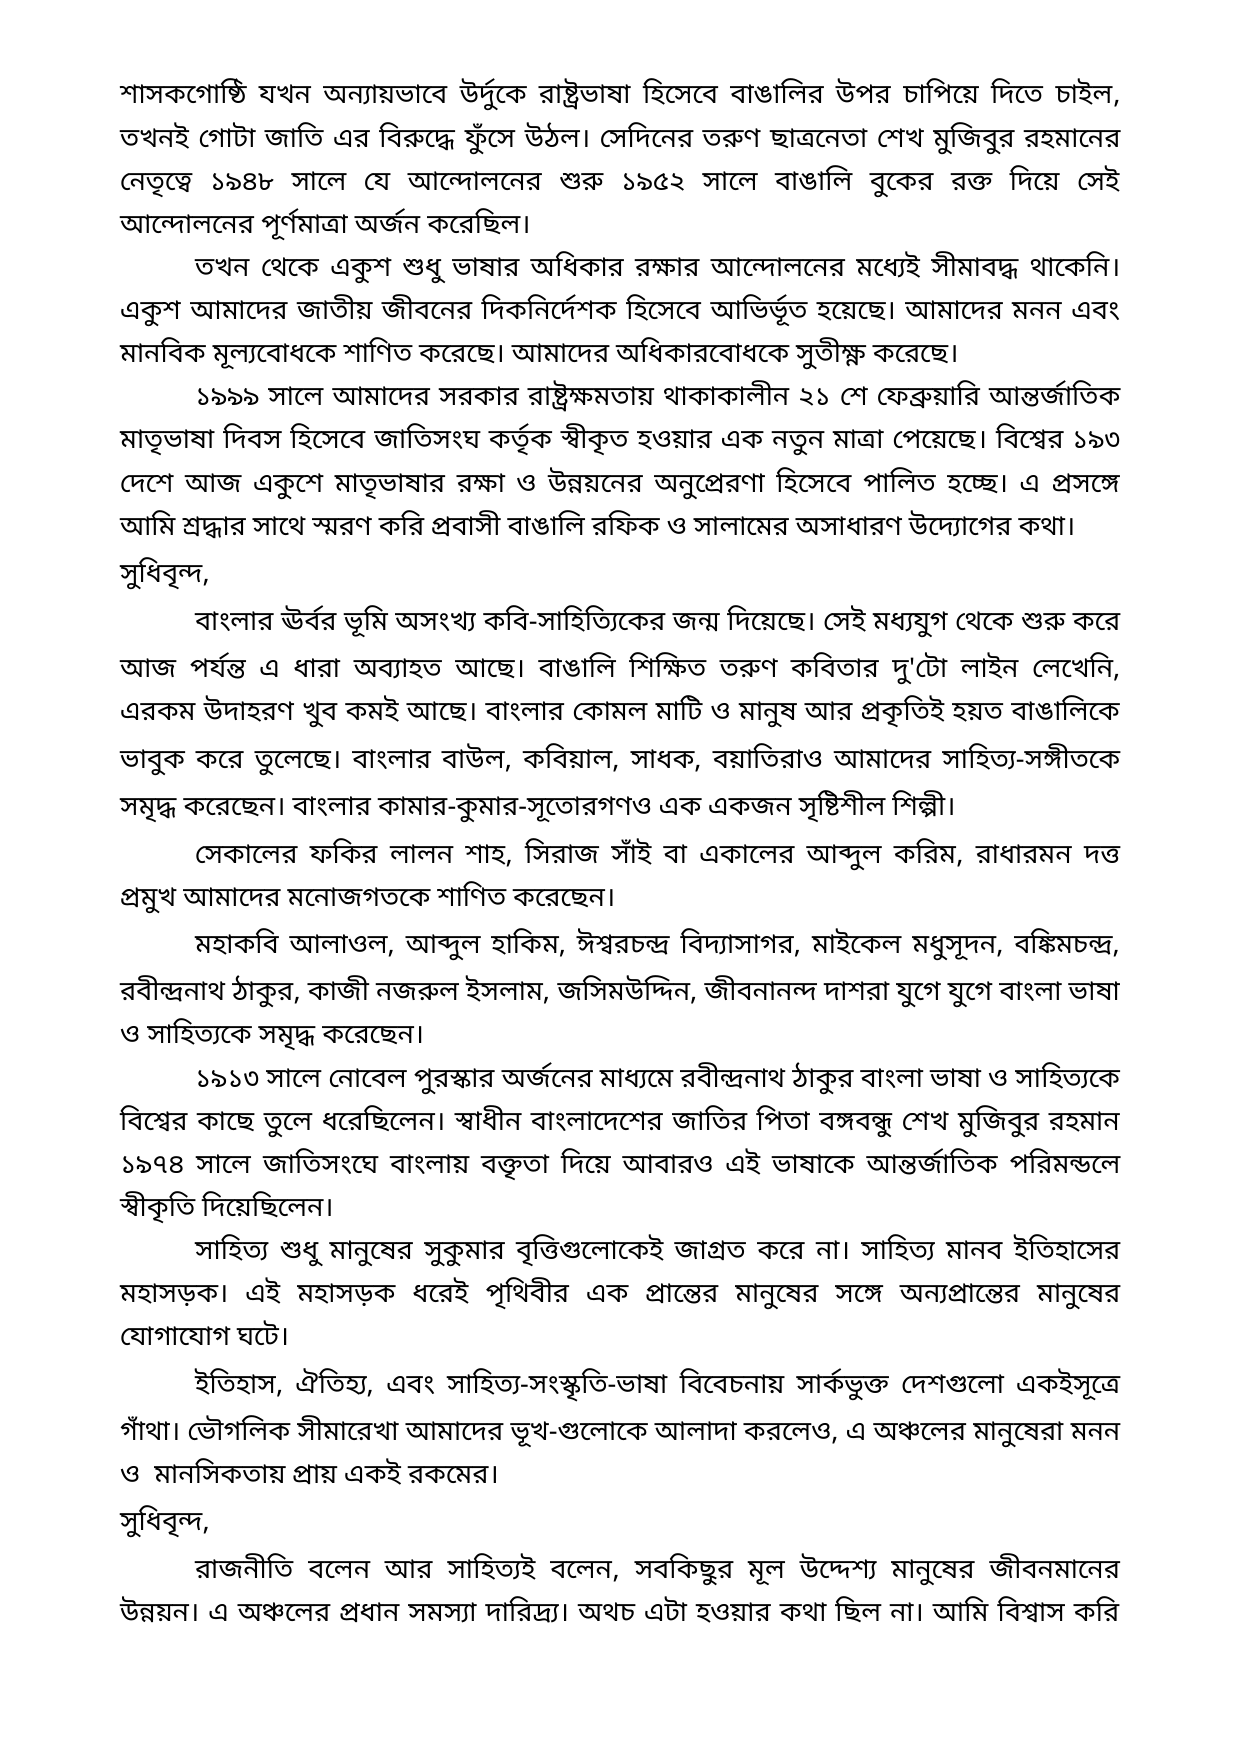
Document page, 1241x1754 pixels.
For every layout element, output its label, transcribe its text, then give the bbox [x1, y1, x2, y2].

text ইতিহাস, ঐতিহ্য, এবং সাহিত্য-সংস্কৃতি-ভাষা বিবেচনায় সার্কভুক্ত দেশগুলো একইসূত্রে গাঁথা। ভৌগলিক সীমারেখা আমাদের ভূখ-গুলোকে আলাদা করলেও, এ অঞ্চলের মানুষেরা মনন ও মানসিকতায় প্রায় একই রকমের। [120, 1364, 1120, 1494]
text সাহিত্য শুধু মানুষের সুকুমার বৃত্তিগুলোকেই জাগ্রত করে না। সাহিত্য মানব ইতিহাসের মহাসড়ক। এই মহাসড়ক ধরেই পৃথিবীর এক প্রান্তের মানুষের সঙ্গে অন্যপ্রান্তের মানুষের যোগাযোগ ঘটে। [120, 1235, 1120, 1357]
text সুধিবৃন্দ, [120, 553, 1120, 593]
text ১৯১৩ সালে নোবেল পুরস্কার অর্জনের মাধ্যমে রবীন্দ্রনাথ ঠাকুর বাংলা ভাষা ও সাহিত্যকে বিশ্বের কাছে তুলে ধরেছিলেন। স্বাধীন বাংলাদেশের জাতির পিতা বঙ্গবন্ধু শেখ মুজিবুর রহমান ১৯৭৪ সালে জাতিসংঘে বাংলায় বক্তৃতা দিয়ে আবারও এই ভাষাকে আন্তর্জাতিক পরিমন্ডলে স্বীকৃতি দিয়েছিলেন। [120, 1062, 1120, 1227]
text মহাকবি আলাওল, আব্দুল হাকিম, ঈশ্বরচন্দ্র বিদ্যাসাগর, মাইকেল মধুসূদন, বঙ্কিমচন্দ্র, রবীন্দ্রনাথ ঠাকুর, কাজী নজরুল ইসলাম, জসিমউদ্দিন, জীবনানন্দ দাশরা যুগে যুগে বাংলা ভাষা ও সাহিত্যকে সমৃদ্ধ করেছেন। [120, 924, 1120, 1055]
text বাংলার ঊর্বর ভূমি অসংখ্য কবি-সাহিত্যিকের জন্ম দিয়েছে। সেই মধ্যযুগ থেকে শুরু করে আজ পর্যন্ত এ ধারা অব্যাহত আছে। বাঙালি শিক্ষিত তরুণ কবিতার দু'টো লাইন লেখেনি, এরকম উদাহরণ খুব কমই আছে। বাংলার কোমল মাটি ও মানুষ আর প্রকৃতিই হয়ত বাঙালিকে ভাবুক করে তুলেছে। বাংলার বাউল, কবিয়াল, সাধক, বয়াতিরাও আমাদের সাহিত্য-সঙ্গীতকে সমৃদ্ধ করেছেন। বাংলার কামার-কুমার-সূতোরগণও এক একজন সৃষ্টিশীল শিল্পী। [120, 601, 1120, 826]
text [120, 1549, 1120, 1633]
text ১৯৯৯ সালে আমাদের সরকার রাষ্ট্রক্ষমতায় থাকাকালীন ২১ শে ফেব্রুয়ারি আন্তর্জাতিক মাতৃভাষা দিবস হিসেবে জাতিসংঘ কর্তৃক স্বীকৃত হওয়ার এক নতুন মাত্রা পেয়েছে। বিশ্বের ১৯৩ দেশে আজ একুশে মাতৃভাষার রক্ষা ও উন্নয়নের অনুপ্রেরণা হিসেবে পালিত হচ্ছে। এ প্রসঙ্গে আমি শ্রদ্ধার সাথে স্মরণ করি প্রবাসী বাঙালি রফিক ও সালামের অসাধারণ উদ্যোগের কথা। [120, 381, 1120, 546]
text সেকালের ফকির লালন শাহ, সিরাজ সাঁই বা একালের আব্দুল করিম, রাধারমন দত্ত প্রমুখ আমাদের মনোজগতকে শাণিত করেছেন। [120, 834, 1120, 917]
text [120, 75, 1120, 244]
text তখন থেকে একুশ শুধু ভাষার অধিকার রক্ষার আন্দোলনের মধ্যেই সীমাবদ্ধ থাকেনি। একুশ আমাদের জাতীয় জীবনের দিকনির্দেশক হিসেবে আভির্ভূত হয়েছে। আমাদের মনন এবং মানবিক মূল্যবোধকে শাণিত করেছে। আমাদের অধিকারবোধকে সুতীক্ষ্ণ করেছে। [120, 252, 1120, 374]
text সুধিবৃন্দ, [120, 1502, 1120, 1542]
